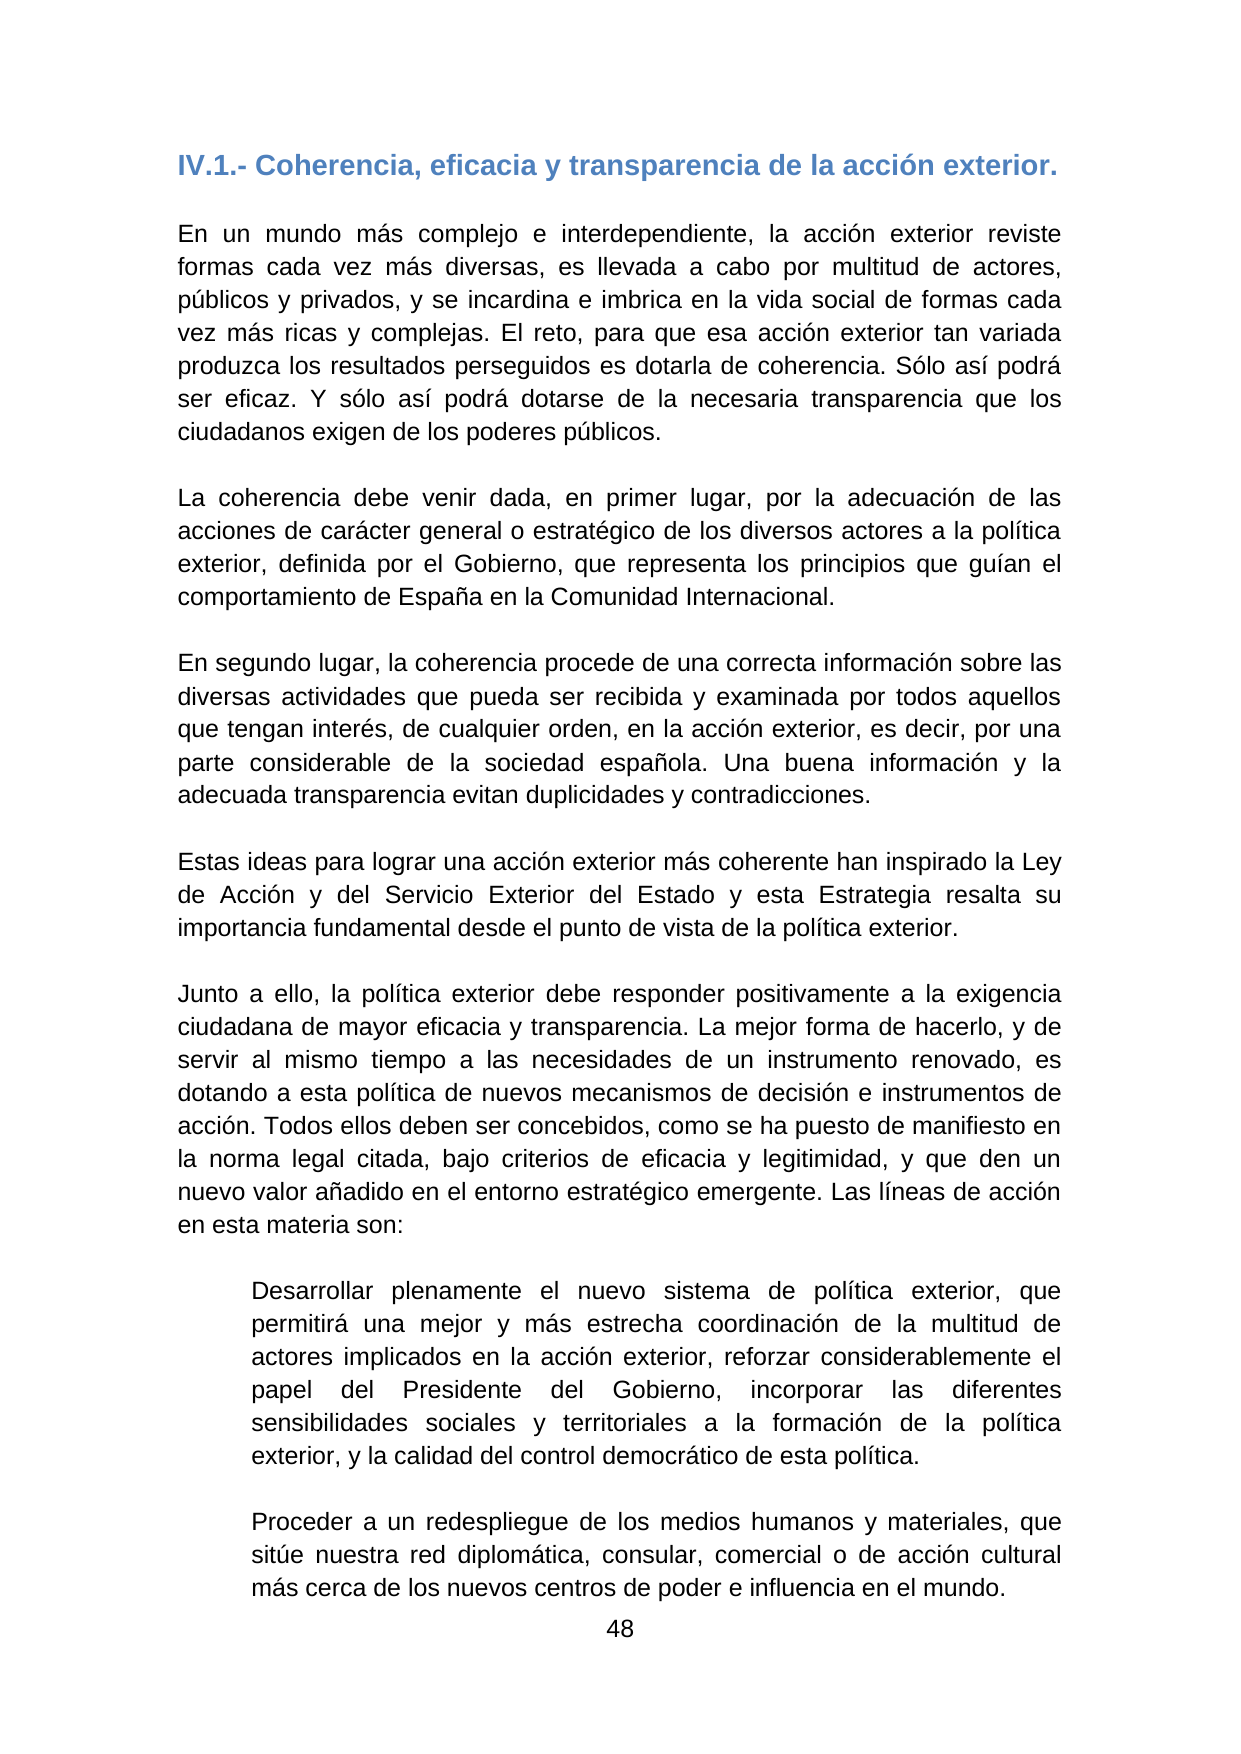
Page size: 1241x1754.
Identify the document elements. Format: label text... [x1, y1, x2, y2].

text IV.1.- Coherencia, eficacia y transparencia de la acción exterior. [177, 148, 1063, 181]
text Estas ideas para lograr una acción exterior más coherente han inspirado la Ley de Acción y del Servicio Exterior del Estado y esta Estrategia resalta su importancia fundamental desde el punto de vista de la política exterior. [177, 847, 1063, 941]
text Junto a ello, la política exterior debe responder positivamente a la exigencia ciudadana de mayor eficacia y transparencia. La mejor forma de hacerlo, y de servir al mismo tiempo a las necesidades de un instrumento renovado, es dotando a esta política de nuevos mecanismos de decisión e instrumentos de acción. Todos ellos deben ser concebidos, como se ha puesto de manifiesto en la norma legal citada, bajo criterios de eficacia y legitimidad, y que den un nuevo valor añadido en el entorno estratégico emergente. Las líneas de acción en esta materia son: [177, 979, 1063, 1238]
text Proceder a un redespliegue de los medios humanos y materiales, que sitúe nuestra red diplomática, consular, comercial o de acción cultural más cerca de los nuevos centros de poder e influencia en el mundo. [251, 1507, 1063, 1602]
text Desarrollar plenamente el nuevo sistema de política exterior, que permitirá una mejor y más estrecha coordinación de la multitud de actores implicados en la acción exterior, reforzar considerablemente el papel del Presidente del Gobierno, incorporar las diferentes sensibilidades sociales y territoriales a la formación de la política exterior, y la calidad del control democrático de esta política. [251, 1276, 1063, 1470]
text En un mundo más complejo e interdependiente, la acción exterior reviste formas cada vez más diversas, es llevada a cabo por multitud de actores, públicos y privados, y se incardina e imbrica en la vida social de formas cada vez más ricas y complejas. El reto, para que esa acción exterior tan variada produzca los resultados perseguidos es dotarla de coherencia. Sólo así podrá ser eficaz. Y sólo así podrá dotarse de la necesaria transparencia que los ciudadanos exigen de los poderes públicos. [177, 219, 1063, 446]
text La coherencia debe venir dada, en primer lugar, por la adecuación de las acciones de carácter general o estratégico de los diversos actores a la política exterior, definida por el Gobierno, que representa los principios que guían el comportamiento de España en la Comunidad Internacional. [177, 483, 1063, 611]
text En segundo lugar, la coherencia procede de una correcta información sobre las diversas actividades que pueda ser recibida y examinada por todos aquellos que tengan interés, de cualquier orden, en la acción exterior, es decir, por una parte considerable de la sociedad española. Una buena información y la adecuada transparencia evitan duplicidades y contradicciones. [177, 648, 1063, 809]
